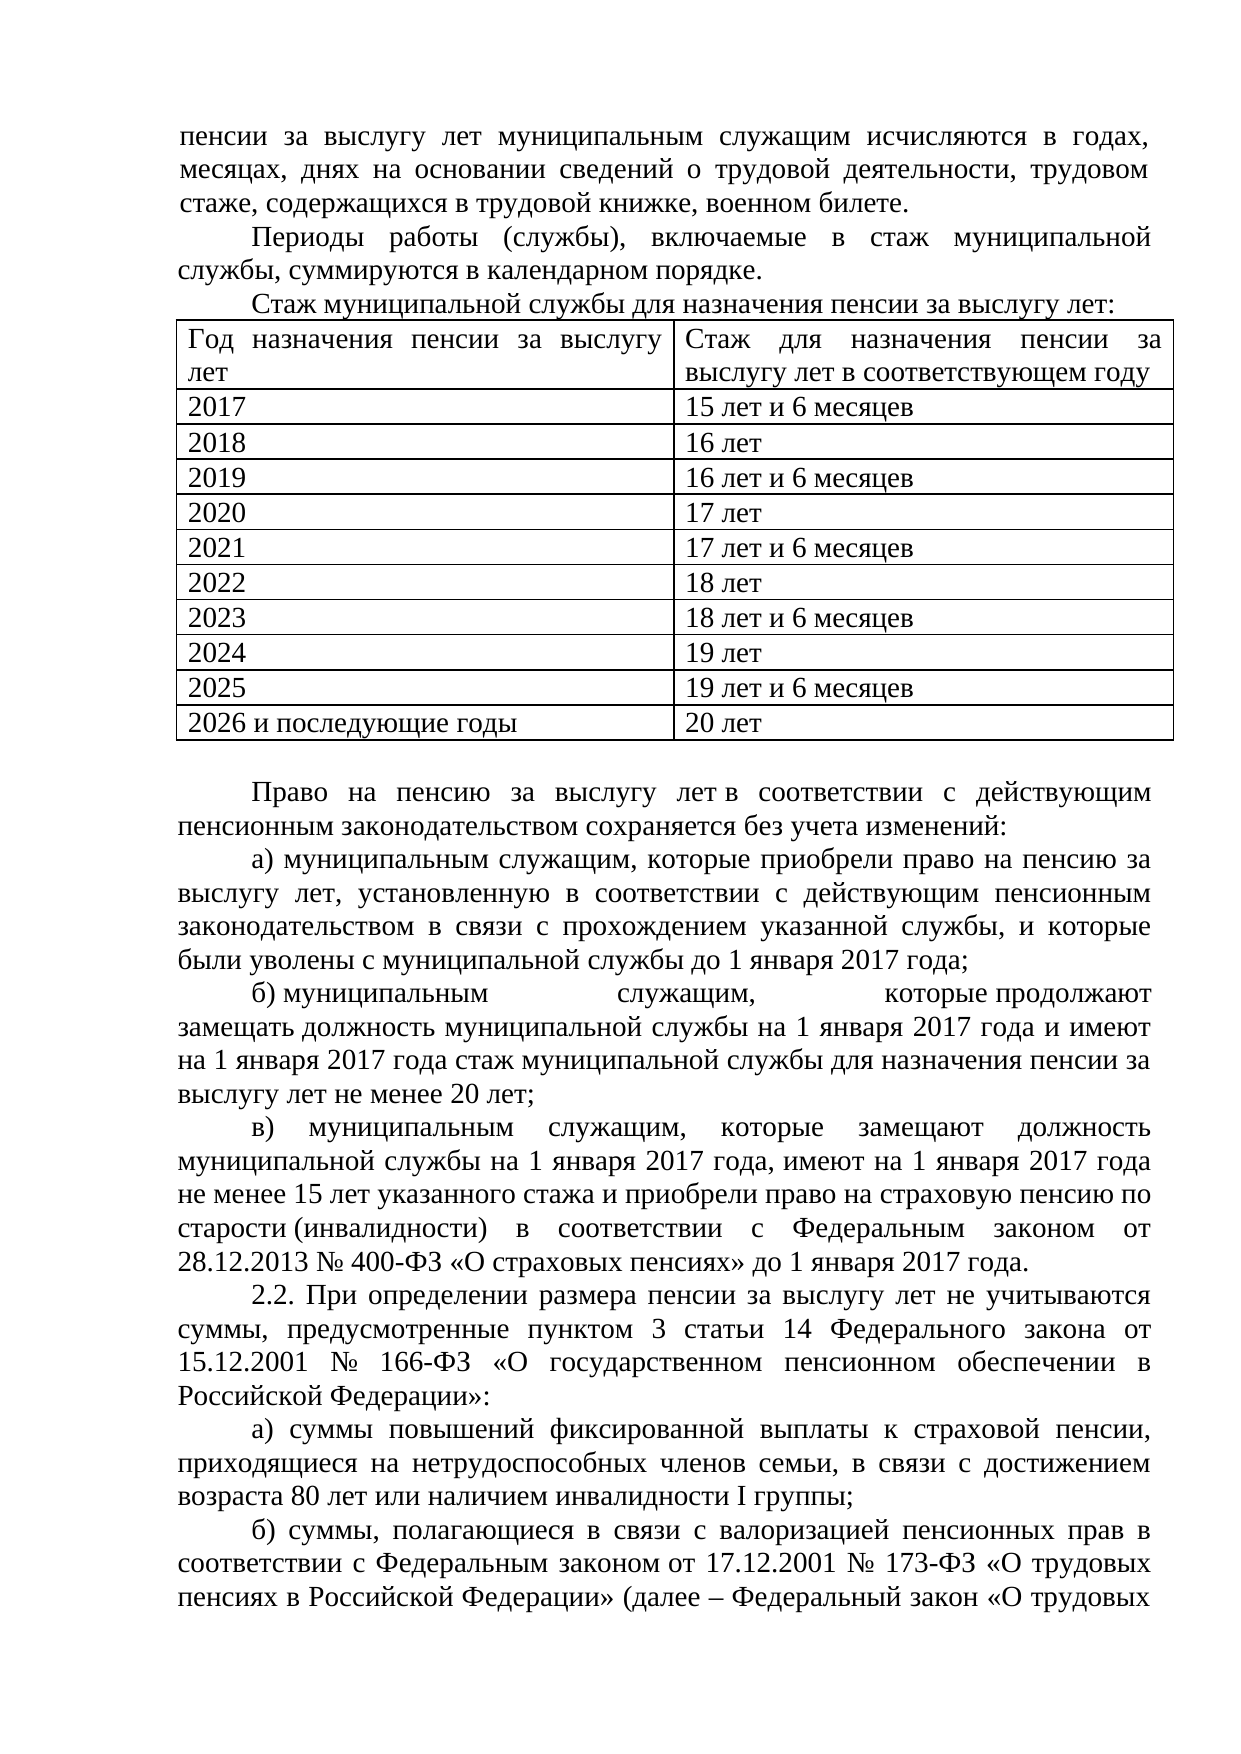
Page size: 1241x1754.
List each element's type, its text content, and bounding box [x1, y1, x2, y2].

table_cell 19 лет и 6 месяцев [675, 671, 1173, 704]
table_cell 2021 [177, 530, 673, 563]
text Стаж муниципальной службы для назначения пенсии за выслугу лет: [177, 286, 1152, 319]
text Право на пенсию за выслугу лет в соответствии с действующим пенсионным законодательством сохраняется без учета изменений: [177, 774, 1152, 841]
table_cell 2025 [177, 671, 673, 704]
table_header Год назначения пенсии за выслугу лет [177, 321, 673, 388]
text а) суммы повышений фиксированной выплаты к страховой пенсии, приходящиеся на нетрудоспособных членов семьи, в связи с достижением возраста 80 лет или наличием инвалидности I группы; [177, 1411, 1152, 1512]
table_cell 2017 [177, 390, 673, 423]
table_cell 2019 [177, 460, 673, 493]
table_cell 17 лет и 6 месяцев [675, 530, 1173, 563]
table_cell 20 лет [675, 706, 1173, 739]
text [179, 118, 1149, 219]
table_cell 19 лет [675, 635, 1173, 669]
table_cell 2018 [177, 425, 673, 458]
text а) муниципальным служащим, которые приобрели право на пенсию за выслугу лет, установленную в соответствии с действующим пенсионным законодательством в связи с прохождением указанной службы, и которые были уволены с муниципальной службы до 1 января 2017 года; [177, 841, 1152, 975]
table_cell 2020 [177, 495, 673, 528]
text в) муниципальным служащим, которые замещают должность муниципальной службы на 1 января 2017 года, имеют на 1 января 2017 года не менее 15 лет указанного стажа и приобрели право на страховую пенсию по старости (инвалидности) в соответствии с Федеральным законом от 28.12.2013 № 400-ФЗ «О страховых пенсиях» до 1 января 2017 года. [177, 1109, 1152, 1277]
table_cell 18 лет и 6 месяцев [675, 600, 1173, 634]
table_cell 16 лет [675, 425, 1173, 458]
table_cell 17 лет [675, 495, 1173, 528]
table_cell 15 лет и 6 месяцев [675, 390, 1173, 423]
table_cell 16 лет и 6 месяцев [675, 460, 1173, 493]
text б) муниципальным служащим, которые продолжают замещать должность муниципальной службы на 1 января 2017 года и имеют на 1 января 2017 года стаж муниципальной службы для назначения пенсии за выслугу лет не менее 20 лет; [177, 975, 1152, 1109]
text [177, 1512, 1152, 1613]
text Периоды работы (службы), включаемые в стаж муниципальной службы, суммируются в календарном порядке. [177, 219, 1152, 286]
table_cell 2023 [177, 600, 673, 634]
table_cell 2024 [177, 635, 673, 669]
table_cell 18 лет [675, 565, 1173, 599]
table_cell 2022 [177, 565, 673, 599]
table_cell 2026 и последующие годы [177, 706, 673, 739]
text 2.2. При определении размера пенсии за выслугу лет не учитываются суммы, предусмотренные пунктом 3 статьи 14 Федерального закона от 15.12.2001 № 166-ФЗ «О государственном пенсионном обеспечении в Российской Федерации»: [177, 1277, 1152, 1411]
table_header Стаж для назначения пенсии за выслугу лет в соответствующем году [675, 321, 1173, 388]
